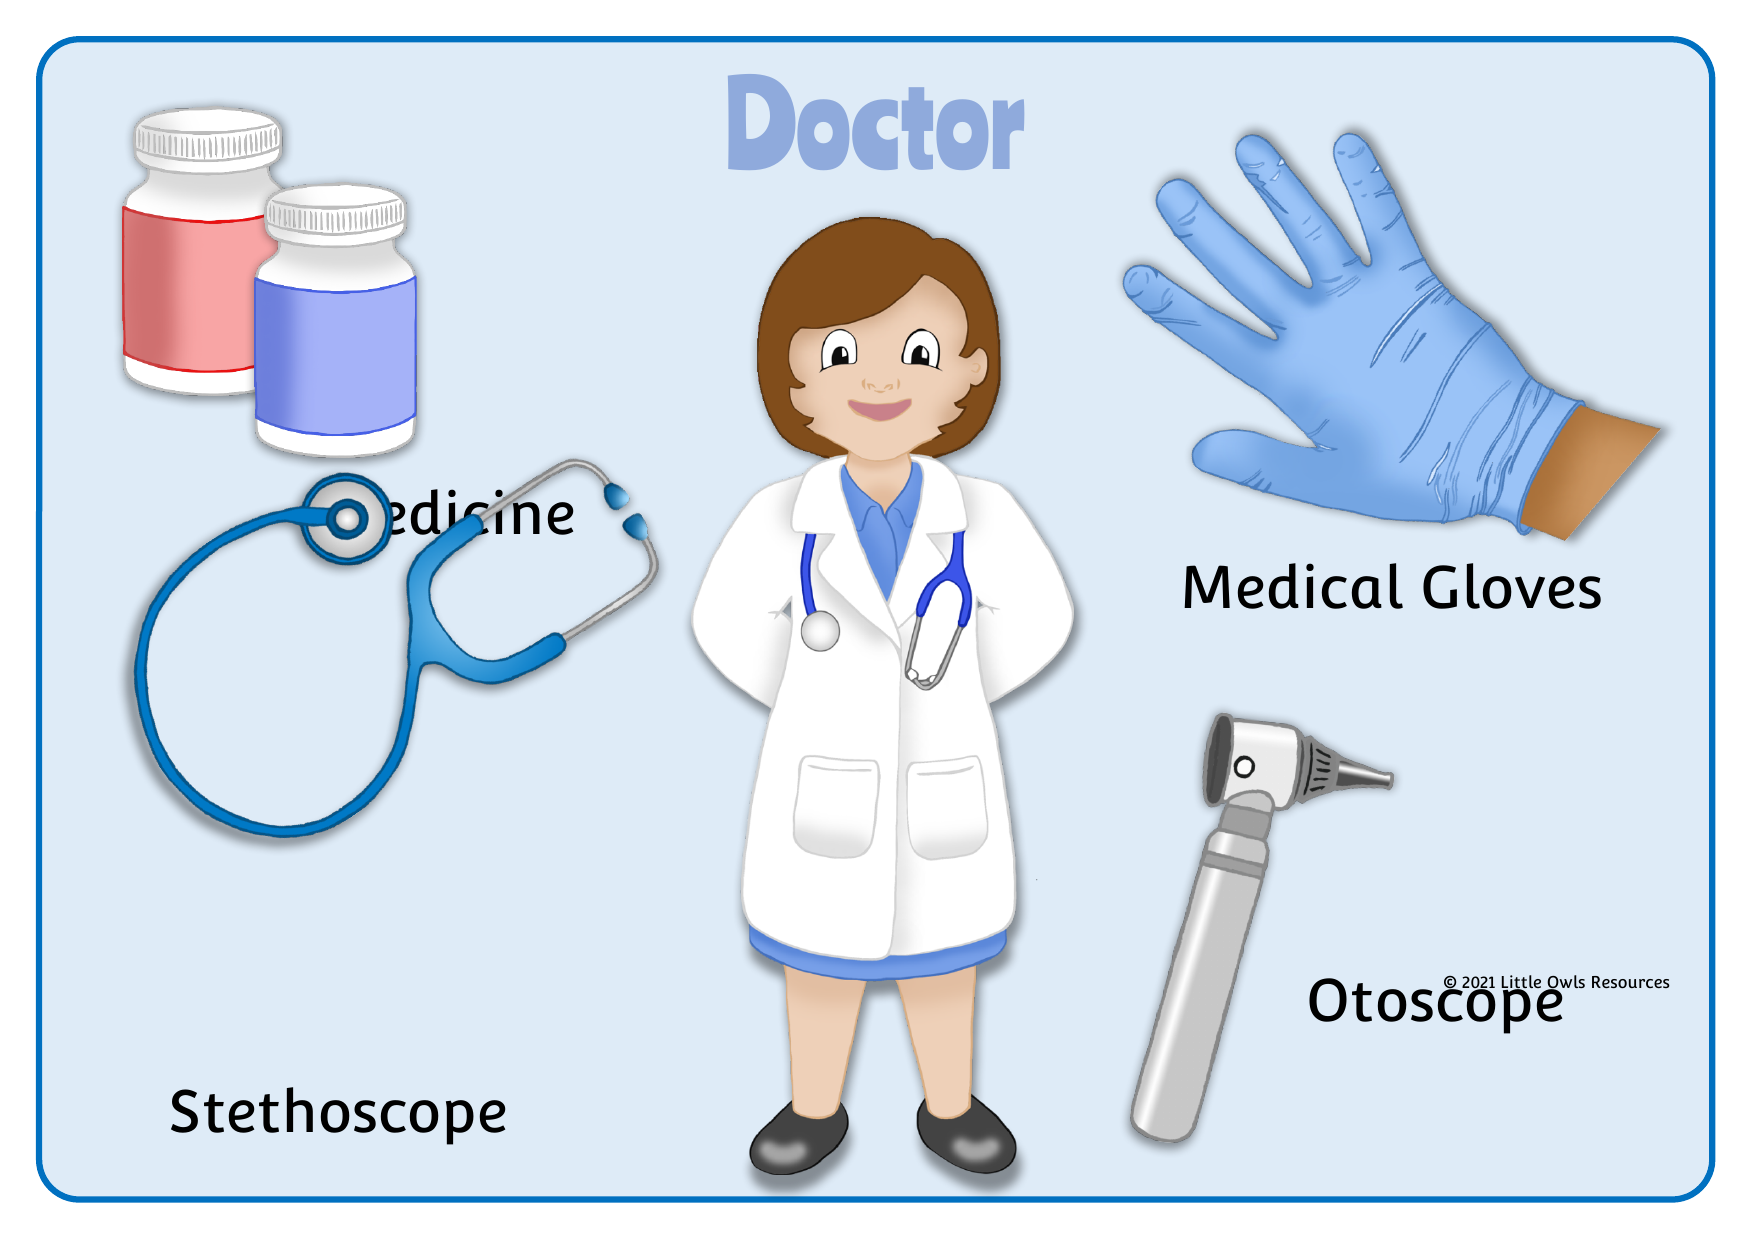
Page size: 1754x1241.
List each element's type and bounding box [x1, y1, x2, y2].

picture [1128, 708, 1399, 1163]
picture [72, 60, 1677, 1175]
